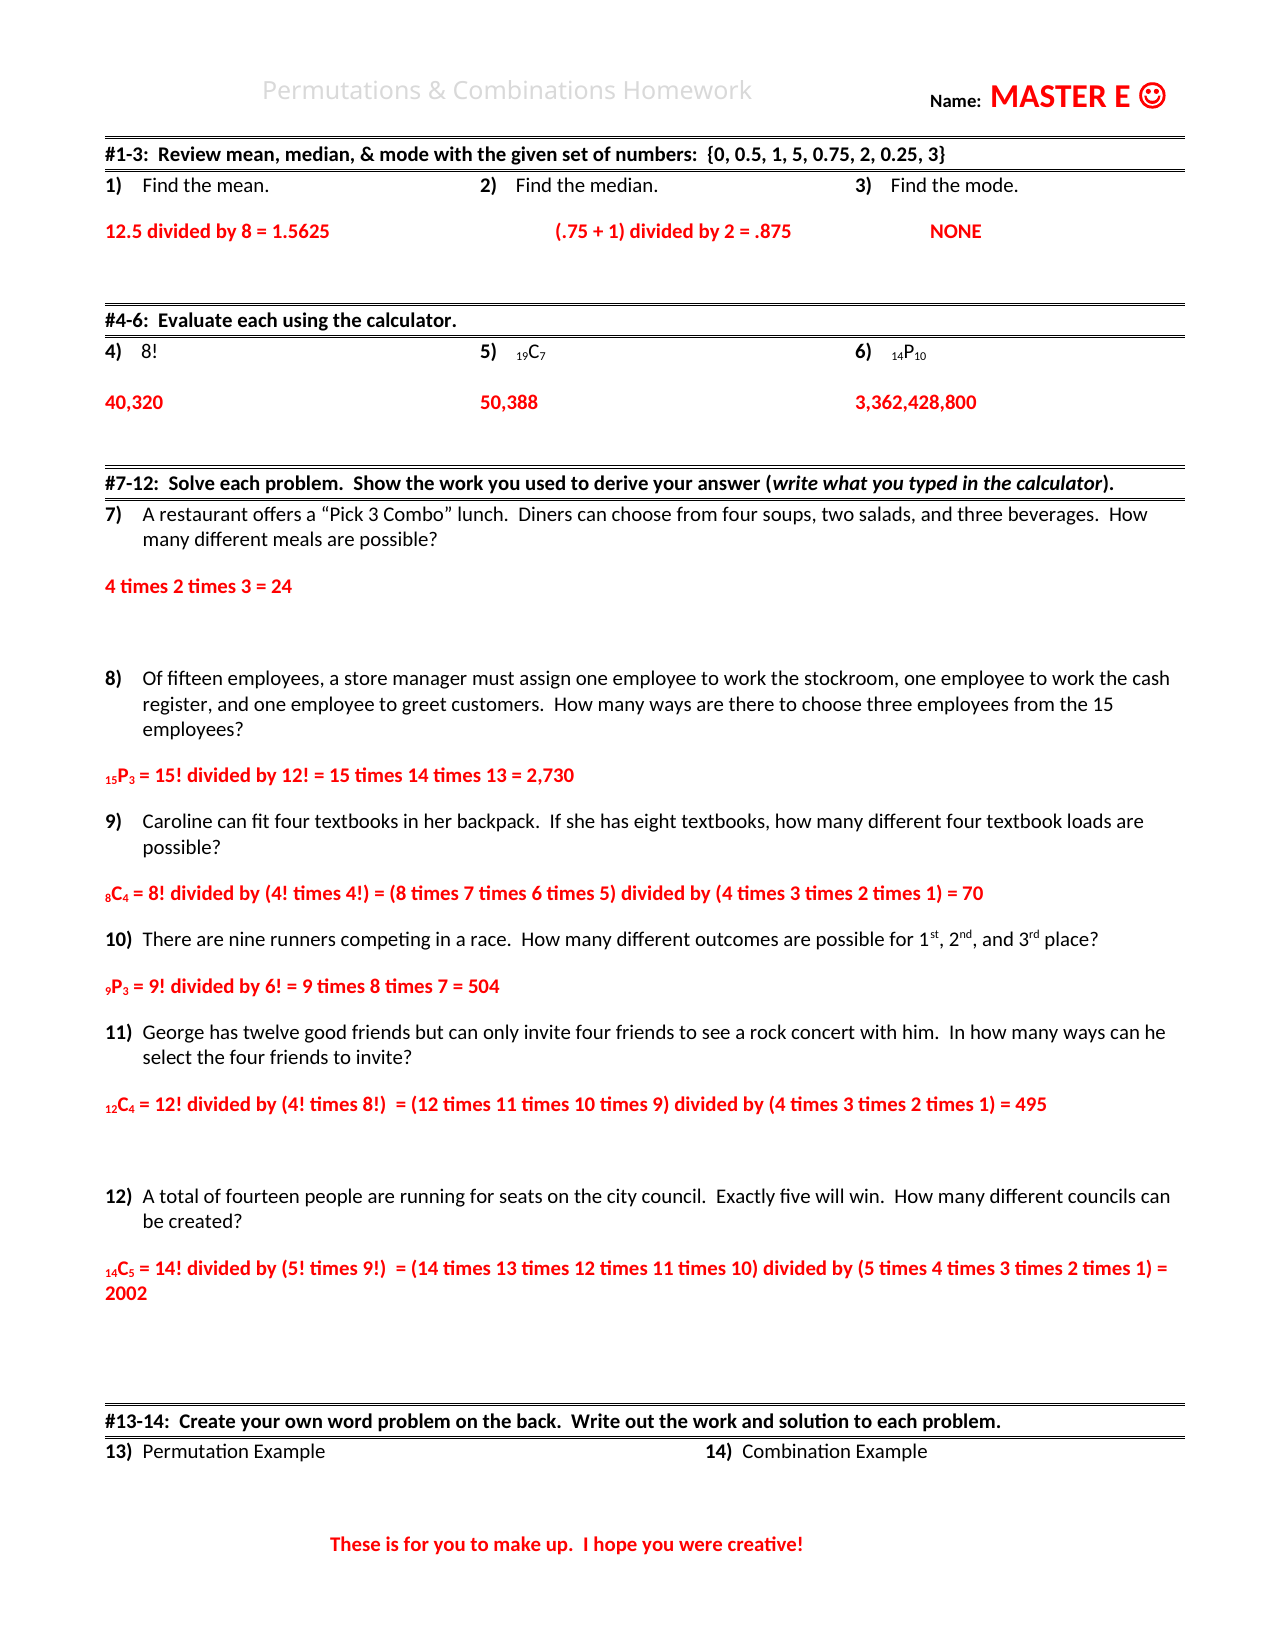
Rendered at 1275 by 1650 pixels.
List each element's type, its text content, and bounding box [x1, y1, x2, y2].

text 12C4 = 12! divided by (4! times 8!) = (12 times 11 times 10 times 9) divided by (4 times 3 times 2 times 1) = 495 [105, 1091, 1185, 1116]
list Permutation Example 14) Combination Example [105, 1439, 1185, 1464]
list 4) 8! 5) 19C7 6) 14P10 [105, 338, 1185, 364]
text 9P3 = 9! divided by 6! = 9 times 8 times 7 = 504 [105, 973, 1185, 998]
list Of fifteen employees, a store manager must assign one employee to work the stockroom, one employee to work the cash register, and one employee to greet customers. How many ways are there to choose three employees from the 15 employees? [105, 665, 1185, 742]
text 12.5 divided by 8 = 1.5625 (.75 + 1) divided by 2 = .875 NONE [105, 218, 1185, 243]
text 4 times 2 times 3 = 24 [105, 573, 1185, 598]
text 14C5 = 14! divided by (5! times 9!) = (14 times 13 times 12 times 11 times 10) divided by (5 times 4 times 3 times 2 times 1) = 2002 [105, 1255, 1185, 1306]
list There are nine runners competing in a race. How many different outcomes are possible for 1st, 2nd, and 3rd place? [105, 927, 1185, 952]
text #4-6: Evaluate each using the calculator. [105, 306, 1185, 335]
list #1-3: Review mean, median, & mode with the given set of numbers: {0, 0.5, 1, 5, 0.75, 2, 0.25, 3} [105, 139, 1185, 169]
list George has twelve good friends but can only invite four friends to see a rock concert with him. In how many ways can he select the four friends to invite? [105, 1019, 1185, 1070]
list A total of fourteen people are running for seats on the city council. Exactly five will win. How many different councils can be created? [105, 1183, 1185, 1234]
text 8C4 = 8! divided by (4! times 4!) = (8 times 7 times 6 times 5) divided by (4 times 3 times 2 times 1) = 70 [105, 880, 1185, 906]
text Name: MASTER E [105, 75, 1185, 116]
list Find the mean. 2) Find the median. 3) Find the mode. [105, 172, 1185, 197]
list Caroline can fit four textbooks in her backpack. If she has eight textbooks, how many different four textbook loads are possible? [105, 809, 1185, 859]
text These is for you to make up. I hope you were creative! [255, 1531, 1185, 1557]
list 40,320 50,388 3,362,428,800 [105, 389, 1185, 414]
text 15P3 = 15! divided by 12! = 15 times 14 times 13 = 2,730 [105, 762, 1185, 788]
list A restaurant offers a “Pick 3 Combo” lunch. Diners can choose from four soups, two salads, and three beverages. How many different meals are possible? [105, 501, 1185, 552]
list #7-12: Solve each problem. Show the work you used to derive your answer (write what you typed in the calculator). [105, 469, 1185, 498]
list #13-14: Create your own word problem on the back. Write out the work and solution to each problem. [105, 1406, 1185, 1436]
